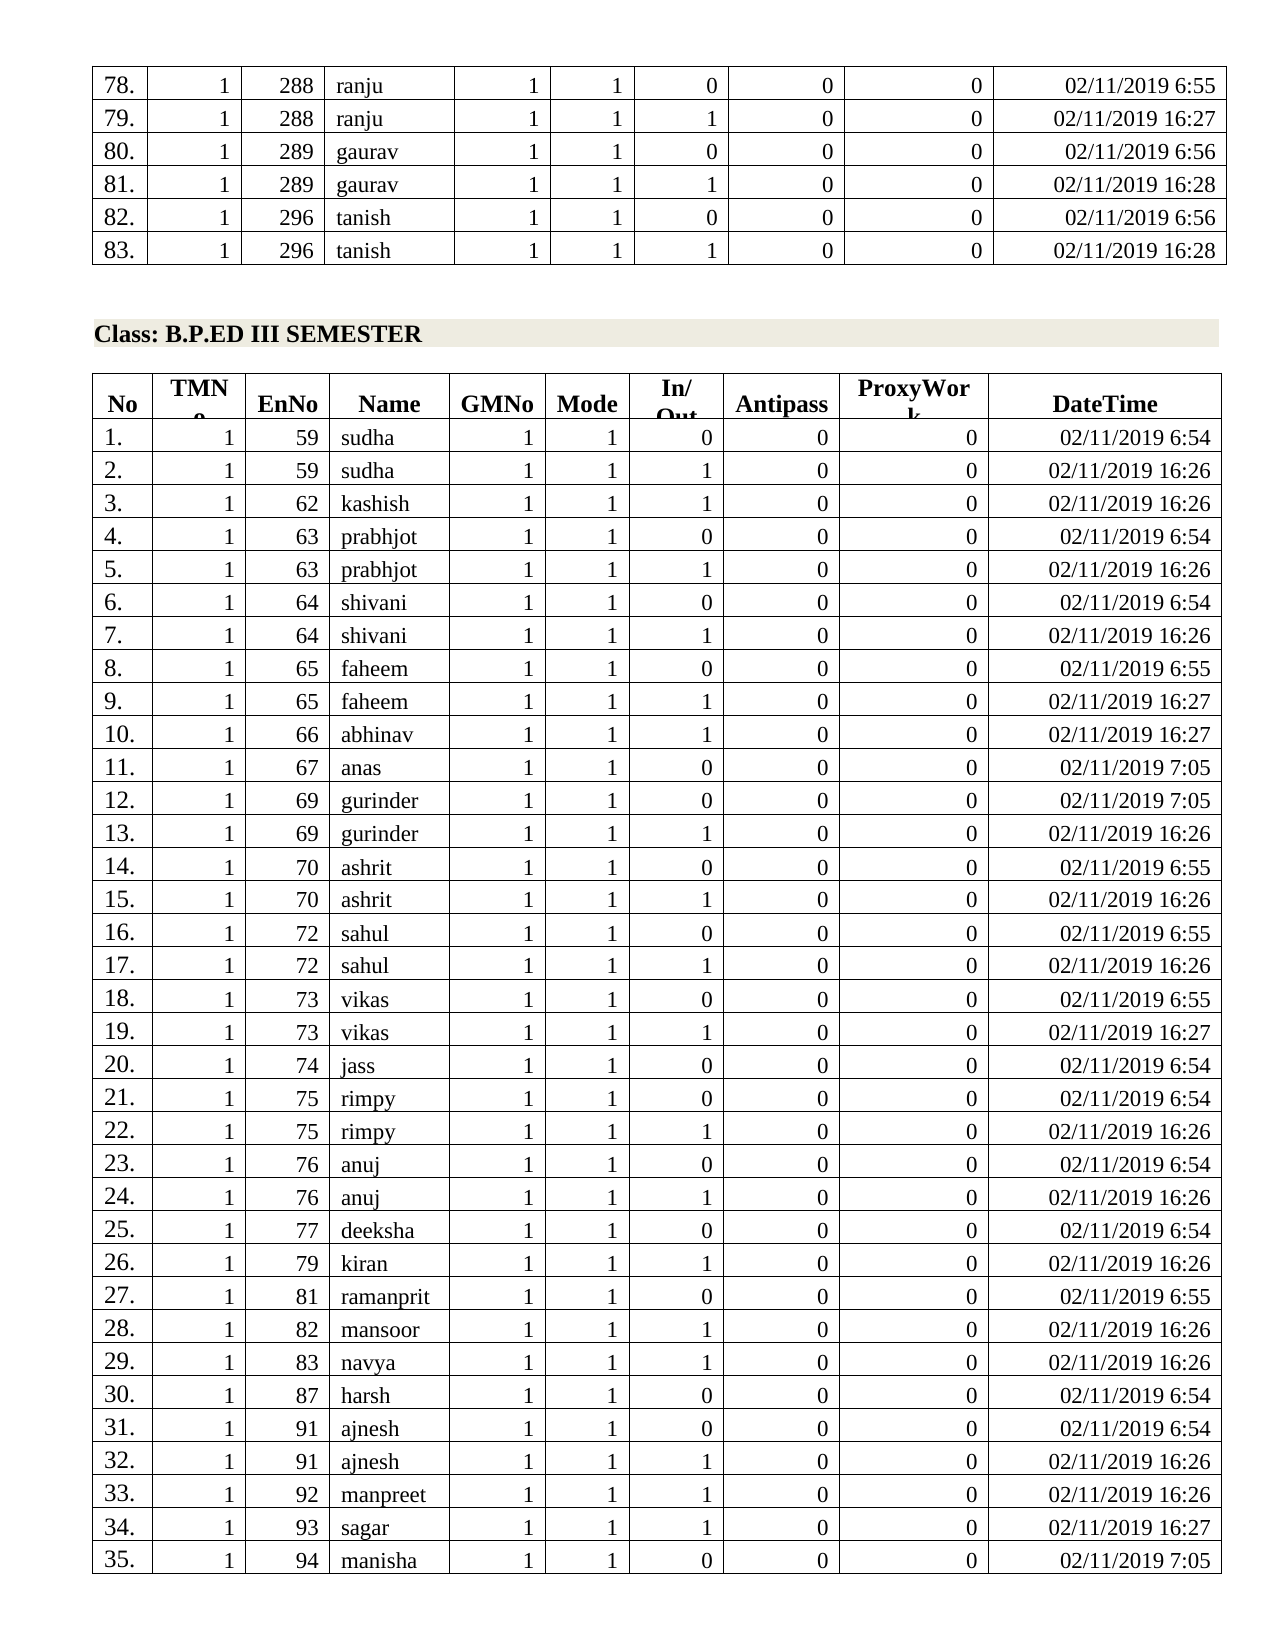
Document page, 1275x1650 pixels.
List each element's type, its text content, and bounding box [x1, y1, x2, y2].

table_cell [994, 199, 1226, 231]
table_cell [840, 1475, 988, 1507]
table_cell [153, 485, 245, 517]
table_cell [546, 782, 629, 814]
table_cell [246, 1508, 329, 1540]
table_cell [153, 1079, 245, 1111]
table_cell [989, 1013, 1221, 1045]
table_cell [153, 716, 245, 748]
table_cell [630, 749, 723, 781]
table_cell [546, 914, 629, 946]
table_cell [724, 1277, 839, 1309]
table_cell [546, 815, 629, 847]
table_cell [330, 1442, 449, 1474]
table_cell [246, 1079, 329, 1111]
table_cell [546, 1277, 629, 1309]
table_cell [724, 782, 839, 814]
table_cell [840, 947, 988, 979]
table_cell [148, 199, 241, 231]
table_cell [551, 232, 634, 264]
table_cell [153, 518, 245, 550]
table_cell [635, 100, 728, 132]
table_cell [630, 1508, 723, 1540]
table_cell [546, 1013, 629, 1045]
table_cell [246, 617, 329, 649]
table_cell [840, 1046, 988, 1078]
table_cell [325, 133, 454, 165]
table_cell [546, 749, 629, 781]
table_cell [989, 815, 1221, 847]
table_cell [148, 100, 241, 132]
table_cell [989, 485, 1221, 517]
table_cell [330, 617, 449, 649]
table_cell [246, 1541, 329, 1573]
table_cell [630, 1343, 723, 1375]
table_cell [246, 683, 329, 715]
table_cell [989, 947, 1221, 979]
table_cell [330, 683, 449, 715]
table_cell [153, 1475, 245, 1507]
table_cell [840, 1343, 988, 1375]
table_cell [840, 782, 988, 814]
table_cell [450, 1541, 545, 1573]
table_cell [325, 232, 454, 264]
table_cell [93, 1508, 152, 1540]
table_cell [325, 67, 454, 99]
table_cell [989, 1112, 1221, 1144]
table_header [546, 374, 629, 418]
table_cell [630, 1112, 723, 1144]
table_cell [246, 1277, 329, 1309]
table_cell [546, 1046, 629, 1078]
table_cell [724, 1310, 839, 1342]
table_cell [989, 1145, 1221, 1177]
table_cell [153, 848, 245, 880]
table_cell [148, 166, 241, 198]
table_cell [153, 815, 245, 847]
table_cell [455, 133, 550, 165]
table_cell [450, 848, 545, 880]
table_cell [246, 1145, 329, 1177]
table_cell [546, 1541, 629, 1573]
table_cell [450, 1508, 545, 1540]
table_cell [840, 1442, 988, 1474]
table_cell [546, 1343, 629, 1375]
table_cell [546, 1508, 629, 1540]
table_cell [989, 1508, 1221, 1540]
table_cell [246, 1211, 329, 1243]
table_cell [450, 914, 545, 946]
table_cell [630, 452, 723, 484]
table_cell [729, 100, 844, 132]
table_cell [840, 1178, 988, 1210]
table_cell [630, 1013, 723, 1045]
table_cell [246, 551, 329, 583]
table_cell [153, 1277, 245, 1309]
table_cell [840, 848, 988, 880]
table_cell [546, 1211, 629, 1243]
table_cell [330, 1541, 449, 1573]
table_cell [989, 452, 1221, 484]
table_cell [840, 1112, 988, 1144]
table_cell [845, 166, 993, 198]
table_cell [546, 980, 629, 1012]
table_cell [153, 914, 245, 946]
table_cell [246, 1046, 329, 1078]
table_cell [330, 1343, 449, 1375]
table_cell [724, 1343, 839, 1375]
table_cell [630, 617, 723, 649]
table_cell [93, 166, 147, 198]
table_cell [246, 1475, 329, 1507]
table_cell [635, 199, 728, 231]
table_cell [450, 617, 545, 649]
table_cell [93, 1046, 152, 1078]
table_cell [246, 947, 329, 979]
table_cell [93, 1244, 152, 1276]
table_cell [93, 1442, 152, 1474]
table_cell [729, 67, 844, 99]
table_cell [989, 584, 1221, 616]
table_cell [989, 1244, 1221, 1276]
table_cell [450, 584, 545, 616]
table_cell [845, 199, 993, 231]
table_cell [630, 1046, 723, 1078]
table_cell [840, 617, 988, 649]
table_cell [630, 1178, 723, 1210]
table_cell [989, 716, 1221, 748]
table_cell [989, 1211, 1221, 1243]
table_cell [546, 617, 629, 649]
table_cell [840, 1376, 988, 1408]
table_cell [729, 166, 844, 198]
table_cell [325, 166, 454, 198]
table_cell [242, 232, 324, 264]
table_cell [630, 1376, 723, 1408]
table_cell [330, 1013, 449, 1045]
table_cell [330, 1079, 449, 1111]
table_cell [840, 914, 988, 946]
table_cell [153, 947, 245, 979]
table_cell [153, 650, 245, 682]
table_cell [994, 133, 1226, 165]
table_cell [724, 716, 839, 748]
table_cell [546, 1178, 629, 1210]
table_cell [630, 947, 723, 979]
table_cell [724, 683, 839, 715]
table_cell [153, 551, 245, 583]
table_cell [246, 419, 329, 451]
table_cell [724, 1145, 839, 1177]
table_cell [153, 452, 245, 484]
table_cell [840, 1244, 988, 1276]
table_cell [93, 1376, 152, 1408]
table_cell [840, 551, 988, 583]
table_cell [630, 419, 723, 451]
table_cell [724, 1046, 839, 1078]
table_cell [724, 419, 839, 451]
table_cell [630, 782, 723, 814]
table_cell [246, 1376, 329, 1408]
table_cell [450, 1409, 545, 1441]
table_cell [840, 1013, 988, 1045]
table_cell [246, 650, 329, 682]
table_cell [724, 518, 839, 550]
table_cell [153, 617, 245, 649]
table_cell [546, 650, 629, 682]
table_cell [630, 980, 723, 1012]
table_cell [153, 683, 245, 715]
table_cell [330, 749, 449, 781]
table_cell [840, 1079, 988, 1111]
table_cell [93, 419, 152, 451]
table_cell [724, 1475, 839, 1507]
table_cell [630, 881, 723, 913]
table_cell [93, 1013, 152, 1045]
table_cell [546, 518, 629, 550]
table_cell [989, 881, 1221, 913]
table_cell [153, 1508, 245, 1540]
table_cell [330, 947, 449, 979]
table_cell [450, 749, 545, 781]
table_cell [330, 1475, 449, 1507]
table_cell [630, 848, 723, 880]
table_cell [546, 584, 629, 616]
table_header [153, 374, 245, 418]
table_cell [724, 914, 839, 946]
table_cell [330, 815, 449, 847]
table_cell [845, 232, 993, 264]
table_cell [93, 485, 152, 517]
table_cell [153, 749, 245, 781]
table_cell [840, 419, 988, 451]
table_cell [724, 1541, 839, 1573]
text Class: B.P.ED III SEMESTER [94, 319, 1219, 347]
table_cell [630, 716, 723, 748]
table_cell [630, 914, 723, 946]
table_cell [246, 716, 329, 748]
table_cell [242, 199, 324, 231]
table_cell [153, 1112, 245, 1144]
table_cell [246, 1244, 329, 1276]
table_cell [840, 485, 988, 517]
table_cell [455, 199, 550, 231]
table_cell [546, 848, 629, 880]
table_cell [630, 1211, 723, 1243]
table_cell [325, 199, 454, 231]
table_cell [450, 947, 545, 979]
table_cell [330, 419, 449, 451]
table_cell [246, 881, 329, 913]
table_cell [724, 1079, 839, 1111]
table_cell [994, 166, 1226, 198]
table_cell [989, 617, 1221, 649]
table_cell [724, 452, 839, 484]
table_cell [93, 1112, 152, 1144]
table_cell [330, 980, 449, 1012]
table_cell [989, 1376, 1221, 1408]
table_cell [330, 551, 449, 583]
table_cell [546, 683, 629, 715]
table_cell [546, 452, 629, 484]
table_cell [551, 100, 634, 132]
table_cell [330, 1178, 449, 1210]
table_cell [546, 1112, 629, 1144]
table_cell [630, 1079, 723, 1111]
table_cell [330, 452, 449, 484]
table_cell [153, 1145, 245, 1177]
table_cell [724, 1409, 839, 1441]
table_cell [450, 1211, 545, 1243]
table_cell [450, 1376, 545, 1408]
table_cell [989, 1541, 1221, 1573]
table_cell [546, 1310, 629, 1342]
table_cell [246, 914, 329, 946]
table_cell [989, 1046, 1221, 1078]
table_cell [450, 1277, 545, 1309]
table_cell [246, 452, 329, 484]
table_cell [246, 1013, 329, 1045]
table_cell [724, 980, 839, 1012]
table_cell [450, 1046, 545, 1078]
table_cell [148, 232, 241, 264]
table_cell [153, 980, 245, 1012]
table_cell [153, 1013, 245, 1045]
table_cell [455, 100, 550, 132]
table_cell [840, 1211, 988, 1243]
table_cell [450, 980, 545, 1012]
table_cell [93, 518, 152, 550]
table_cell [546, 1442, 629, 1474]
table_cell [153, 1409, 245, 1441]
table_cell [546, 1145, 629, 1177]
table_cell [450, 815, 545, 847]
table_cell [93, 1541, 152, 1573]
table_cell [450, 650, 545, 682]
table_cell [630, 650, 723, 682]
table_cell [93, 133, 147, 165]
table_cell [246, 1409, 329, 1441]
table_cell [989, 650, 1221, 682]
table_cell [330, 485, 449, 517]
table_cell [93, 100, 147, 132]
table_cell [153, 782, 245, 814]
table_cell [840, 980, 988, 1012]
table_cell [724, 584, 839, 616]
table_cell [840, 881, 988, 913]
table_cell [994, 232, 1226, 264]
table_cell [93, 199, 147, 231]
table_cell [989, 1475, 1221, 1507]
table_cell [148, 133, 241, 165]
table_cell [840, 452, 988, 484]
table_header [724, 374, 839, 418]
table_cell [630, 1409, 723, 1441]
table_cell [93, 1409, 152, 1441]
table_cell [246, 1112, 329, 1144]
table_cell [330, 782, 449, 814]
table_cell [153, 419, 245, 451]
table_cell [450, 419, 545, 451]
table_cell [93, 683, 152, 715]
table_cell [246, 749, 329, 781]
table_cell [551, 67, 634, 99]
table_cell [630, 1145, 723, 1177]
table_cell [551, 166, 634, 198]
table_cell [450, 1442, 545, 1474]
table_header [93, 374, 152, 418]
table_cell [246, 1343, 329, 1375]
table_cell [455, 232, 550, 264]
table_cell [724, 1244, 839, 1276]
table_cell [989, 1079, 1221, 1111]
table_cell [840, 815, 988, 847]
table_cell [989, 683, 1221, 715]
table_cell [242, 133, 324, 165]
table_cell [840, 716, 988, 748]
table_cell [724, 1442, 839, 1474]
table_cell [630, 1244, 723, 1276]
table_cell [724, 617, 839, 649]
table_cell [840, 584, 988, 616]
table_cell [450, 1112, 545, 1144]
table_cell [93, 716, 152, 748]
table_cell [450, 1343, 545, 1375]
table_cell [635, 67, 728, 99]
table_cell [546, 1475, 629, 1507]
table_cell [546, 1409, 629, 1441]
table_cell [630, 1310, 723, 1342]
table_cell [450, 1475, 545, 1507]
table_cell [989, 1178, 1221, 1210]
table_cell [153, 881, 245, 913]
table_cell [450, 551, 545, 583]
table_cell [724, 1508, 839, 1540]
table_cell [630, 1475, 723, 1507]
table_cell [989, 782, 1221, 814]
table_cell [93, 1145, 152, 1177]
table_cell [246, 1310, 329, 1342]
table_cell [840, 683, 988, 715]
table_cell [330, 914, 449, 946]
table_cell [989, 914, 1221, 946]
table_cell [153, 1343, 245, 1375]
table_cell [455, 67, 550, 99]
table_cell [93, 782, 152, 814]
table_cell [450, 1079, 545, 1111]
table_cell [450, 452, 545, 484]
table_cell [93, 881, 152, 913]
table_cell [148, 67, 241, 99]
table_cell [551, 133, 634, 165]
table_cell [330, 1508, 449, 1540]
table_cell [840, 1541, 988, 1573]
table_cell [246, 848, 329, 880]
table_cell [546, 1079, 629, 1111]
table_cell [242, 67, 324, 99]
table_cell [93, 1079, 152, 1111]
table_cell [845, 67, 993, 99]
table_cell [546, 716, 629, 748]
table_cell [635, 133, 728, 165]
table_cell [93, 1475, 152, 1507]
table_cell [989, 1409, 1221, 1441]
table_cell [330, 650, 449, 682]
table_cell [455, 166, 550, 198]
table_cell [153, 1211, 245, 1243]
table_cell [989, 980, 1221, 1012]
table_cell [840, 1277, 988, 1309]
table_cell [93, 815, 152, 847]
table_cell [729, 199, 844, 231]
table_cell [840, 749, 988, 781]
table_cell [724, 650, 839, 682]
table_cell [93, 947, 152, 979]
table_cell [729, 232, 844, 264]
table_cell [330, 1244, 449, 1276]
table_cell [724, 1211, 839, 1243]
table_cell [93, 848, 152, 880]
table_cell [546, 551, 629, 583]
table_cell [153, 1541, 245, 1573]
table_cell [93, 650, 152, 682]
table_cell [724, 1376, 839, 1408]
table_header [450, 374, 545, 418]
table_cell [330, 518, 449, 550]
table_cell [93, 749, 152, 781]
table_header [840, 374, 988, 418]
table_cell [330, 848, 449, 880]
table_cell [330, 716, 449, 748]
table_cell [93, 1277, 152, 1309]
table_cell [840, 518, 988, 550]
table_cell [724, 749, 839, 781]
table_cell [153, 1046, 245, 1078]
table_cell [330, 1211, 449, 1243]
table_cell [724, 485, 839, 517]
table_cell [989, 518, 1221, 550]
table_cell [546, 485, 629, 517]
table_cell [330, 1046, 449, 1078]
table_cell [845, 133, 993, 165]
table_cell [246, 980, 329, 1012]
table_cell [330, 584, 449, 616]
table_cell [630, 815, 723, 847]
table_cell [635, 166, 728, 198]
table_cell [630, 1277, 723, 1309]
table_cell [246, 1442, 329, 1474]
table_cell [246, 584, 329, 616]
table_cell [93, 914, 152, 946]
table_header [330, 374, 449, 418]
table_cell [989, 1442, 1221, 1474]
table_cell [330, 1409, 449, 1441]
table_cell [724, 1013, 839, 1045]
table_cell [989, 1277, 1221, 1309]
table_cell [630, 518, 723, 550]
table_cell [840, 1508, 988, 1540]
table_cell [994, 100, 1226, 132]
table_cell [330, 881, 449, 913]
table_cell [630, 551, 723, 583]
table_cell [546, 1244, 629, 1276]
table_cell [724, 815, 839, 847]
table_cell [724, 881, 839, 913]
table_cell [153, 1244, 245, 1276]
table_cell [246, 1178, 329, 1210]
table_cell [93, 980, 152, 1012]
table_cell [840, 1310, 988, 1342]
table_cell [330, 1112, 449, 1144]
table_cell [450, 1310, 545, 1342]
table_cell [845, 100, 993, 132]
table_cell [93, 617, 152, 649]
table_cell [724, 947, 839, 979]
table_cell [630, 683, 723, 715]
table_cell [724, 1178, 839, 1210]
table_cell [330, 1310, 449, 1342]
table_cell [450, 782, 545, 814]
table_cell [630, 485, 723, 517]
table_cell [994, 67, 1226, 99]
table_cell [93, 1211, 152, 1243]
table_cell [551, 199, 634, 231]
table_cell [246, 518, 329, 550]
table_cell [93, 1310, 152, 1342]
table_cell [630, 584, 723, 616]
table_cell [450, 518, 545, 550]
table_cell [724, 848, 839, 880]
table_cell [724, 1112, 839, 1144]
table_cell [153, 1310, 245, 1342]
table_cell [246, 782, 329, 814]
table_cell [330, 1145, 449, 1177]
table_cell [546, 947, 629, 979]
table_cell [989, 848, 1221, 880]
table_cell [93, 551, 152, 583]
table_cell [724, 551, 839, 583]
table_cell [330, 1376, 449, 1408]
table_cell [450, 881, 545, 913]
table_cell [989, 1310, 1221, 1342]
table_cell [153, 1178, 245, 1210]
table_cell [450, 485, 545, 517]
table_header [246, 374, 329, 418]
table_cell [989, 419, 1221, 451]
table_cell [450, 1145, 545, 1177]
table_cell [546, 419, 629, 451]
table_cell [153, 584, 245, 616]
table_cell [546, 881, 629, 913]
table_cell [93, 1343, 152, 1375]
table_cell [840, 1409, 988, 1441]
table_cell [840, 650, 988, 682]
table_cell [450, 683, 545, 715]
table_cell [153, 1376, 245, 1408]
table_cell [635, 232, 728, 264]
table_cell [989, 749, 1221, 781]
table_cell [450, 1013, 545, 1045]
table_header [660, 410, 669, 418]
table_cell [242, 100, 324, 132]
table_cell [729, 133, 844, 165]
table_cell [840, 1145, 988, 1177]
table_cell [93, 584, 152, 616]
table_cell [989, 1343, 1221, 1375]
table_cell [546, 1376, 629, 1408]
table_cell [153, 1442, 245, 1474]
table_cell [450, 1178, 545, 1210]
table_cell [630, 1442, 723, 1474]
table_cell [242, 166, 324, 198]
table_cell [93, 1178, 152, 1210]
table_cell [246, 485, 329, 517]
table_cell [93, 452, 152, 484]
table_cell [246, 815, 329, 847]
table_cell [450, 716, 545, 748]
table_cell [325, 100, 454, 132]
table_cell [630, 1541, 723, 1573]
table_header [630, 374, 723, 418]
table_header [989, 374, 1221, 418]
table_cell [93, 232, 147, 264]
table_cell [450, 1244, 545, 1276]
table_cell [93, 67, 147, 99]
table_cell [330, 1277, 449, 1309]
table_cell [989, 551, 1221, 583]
